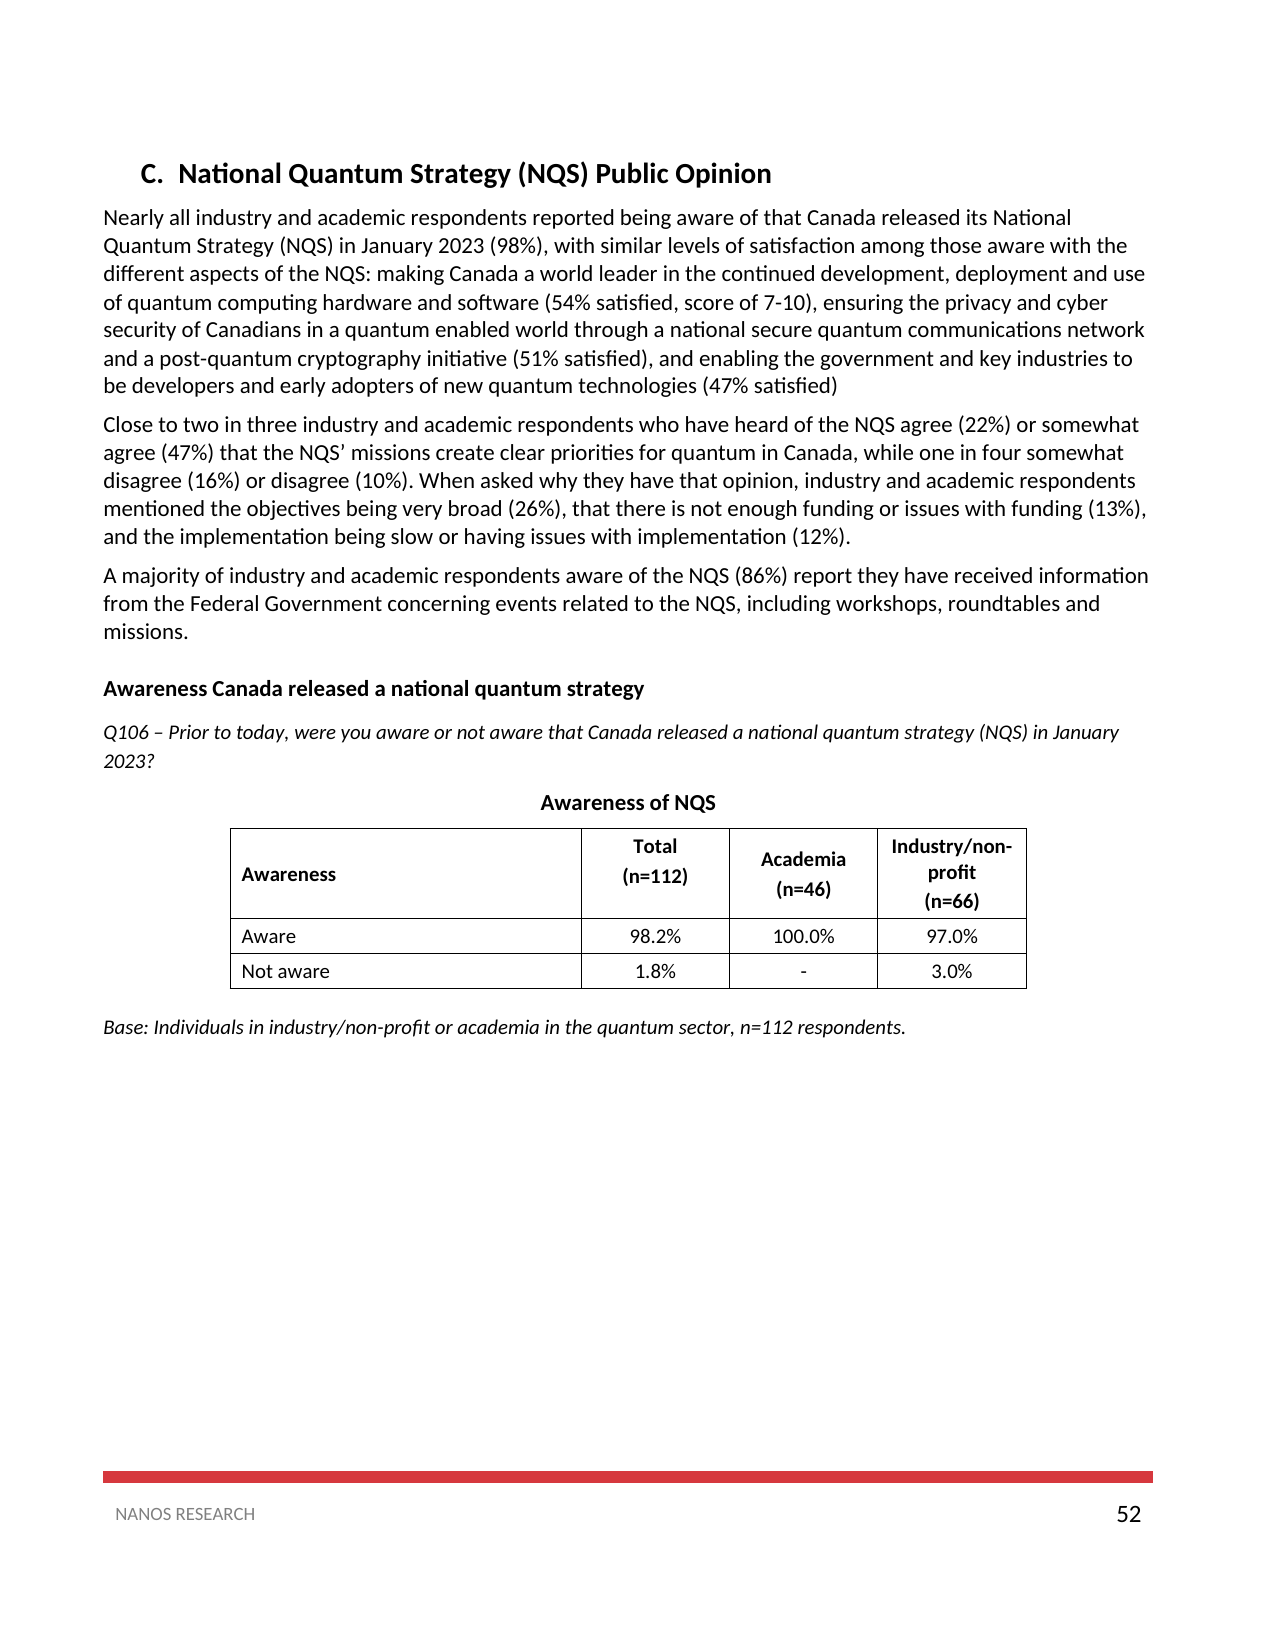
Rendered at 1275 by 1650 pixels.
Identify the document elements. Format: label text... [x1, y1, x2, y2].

table_header Industry/non-profit (n=66) [878, 829, 1026, 918]
subtitle National Quantum Strategy (NQS) Public Opinion [141, 156, 1153, 191]
subtitle Awareness Canada released a national quantum strategy [103, 670, 1153, 703]
text A majority of industry and academic respondents aware of the NQS (86%) report they have received information from the Federal Government concerning events related to the NQS, including workshops, roundtables and missions. [103, 561, 1153, 645]
table_header Academia (n=46) [730, 829, 877, 918]
table_cell Not aware [231, 954, 581, 988]
text Awareness of NQS [103, 787, 1153, 816]
table_cell 98.2% [582, 919, 729, 953]
text Q106 – Prior to today, were you aware or not aware that Canada released a national quantum strategy (NQS) in January 2023? [103, 716, 1153, 774]
table_cell Aware [231, 919, 581, 953]
table_cell 1.8% [582, 954, 729, 988]
table_header Awareness [231, 829, 581, 918]
text Nearly all industry and academic respondents reported being aware of that Canada released its National Quantum Strategy (NQS) in January 2023 (98%), with similar levels of satisfaction among those aware with the different aspects of the NQS: making Canada a world leader in the continued development, deployment and use of quantum computing hardware and software (54% satisfied, score of 7-10), ensuring the privacy and cyber security of Canadians in a quantum enabled world through a national secure quantum communications network and a post-quantum cryptography initiative (51% satisfied), and enabling the government and key industries to be developers and early adopters of new quantum technologies (47% satisfied) [103, 203, 1153, 400]
table_cell 97.0% [878, 919, 1026, 953]
table_cell 100.0% [730, 919, 877, 953]
text Close to two in three industry and academic respondents who have heard of the NQS agree (22%) or somewhat agree (47%) that the NQS’ missions create clear priorities for quantum in Canada, while one in four somewhat disagree (16%) or disagree (10%). When asked why they have that opinion, industry and academic respondents mentioned the objectives being very broad (26%), that there is not enough funding or issues with funding (13%), and the implementation being slow or having issues with implementation (12%). [103, 410, 1153, 550]
table_cell - [730, 954, 877, 988]
text Base: Individuals in industry/non-profit or academia in the quantum sector, n=112 respondents. [103, 1014, 1153, 1039]
table_header Total (n=112) [582, 829, 729, 918]
table_cell 3.0% [878, 954, 1026, 988]
